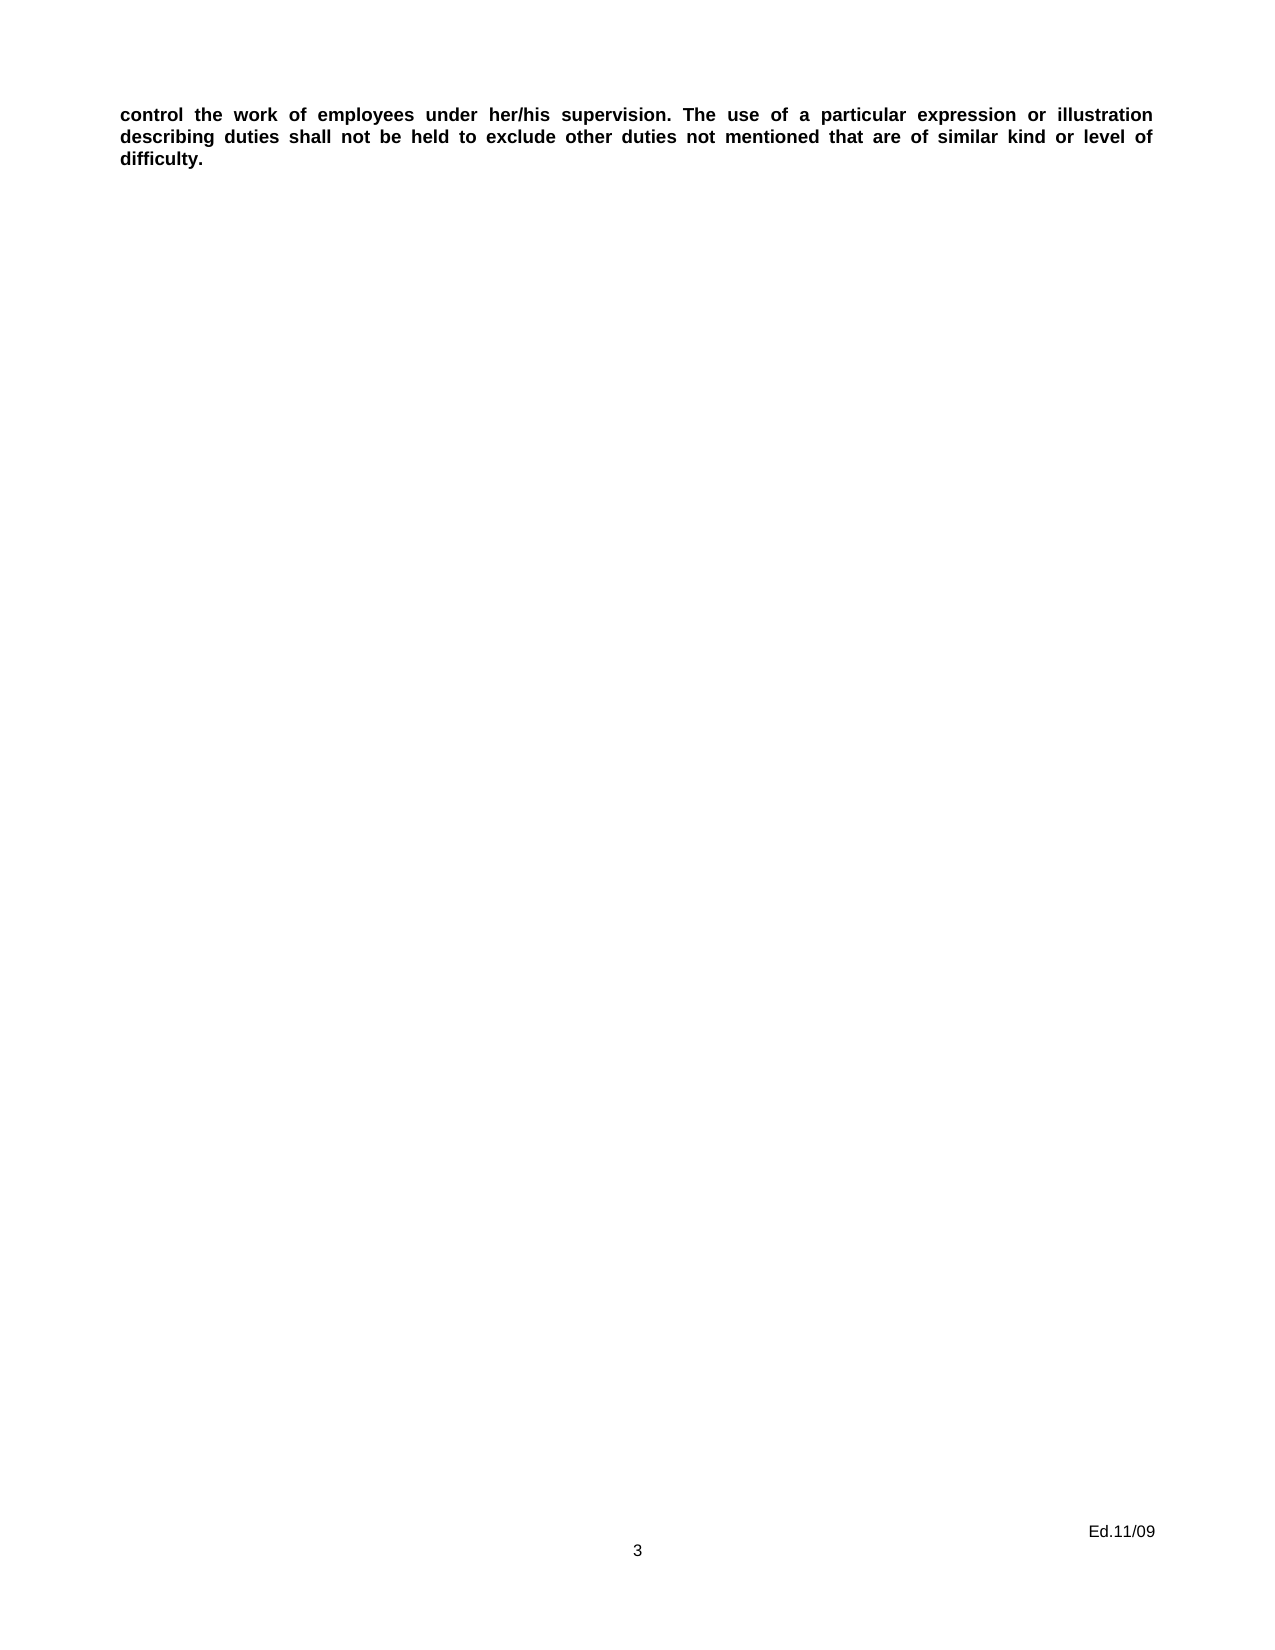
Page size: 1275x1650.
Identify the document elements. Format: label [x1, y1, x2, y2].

text [120, 104, 1155, 169]
